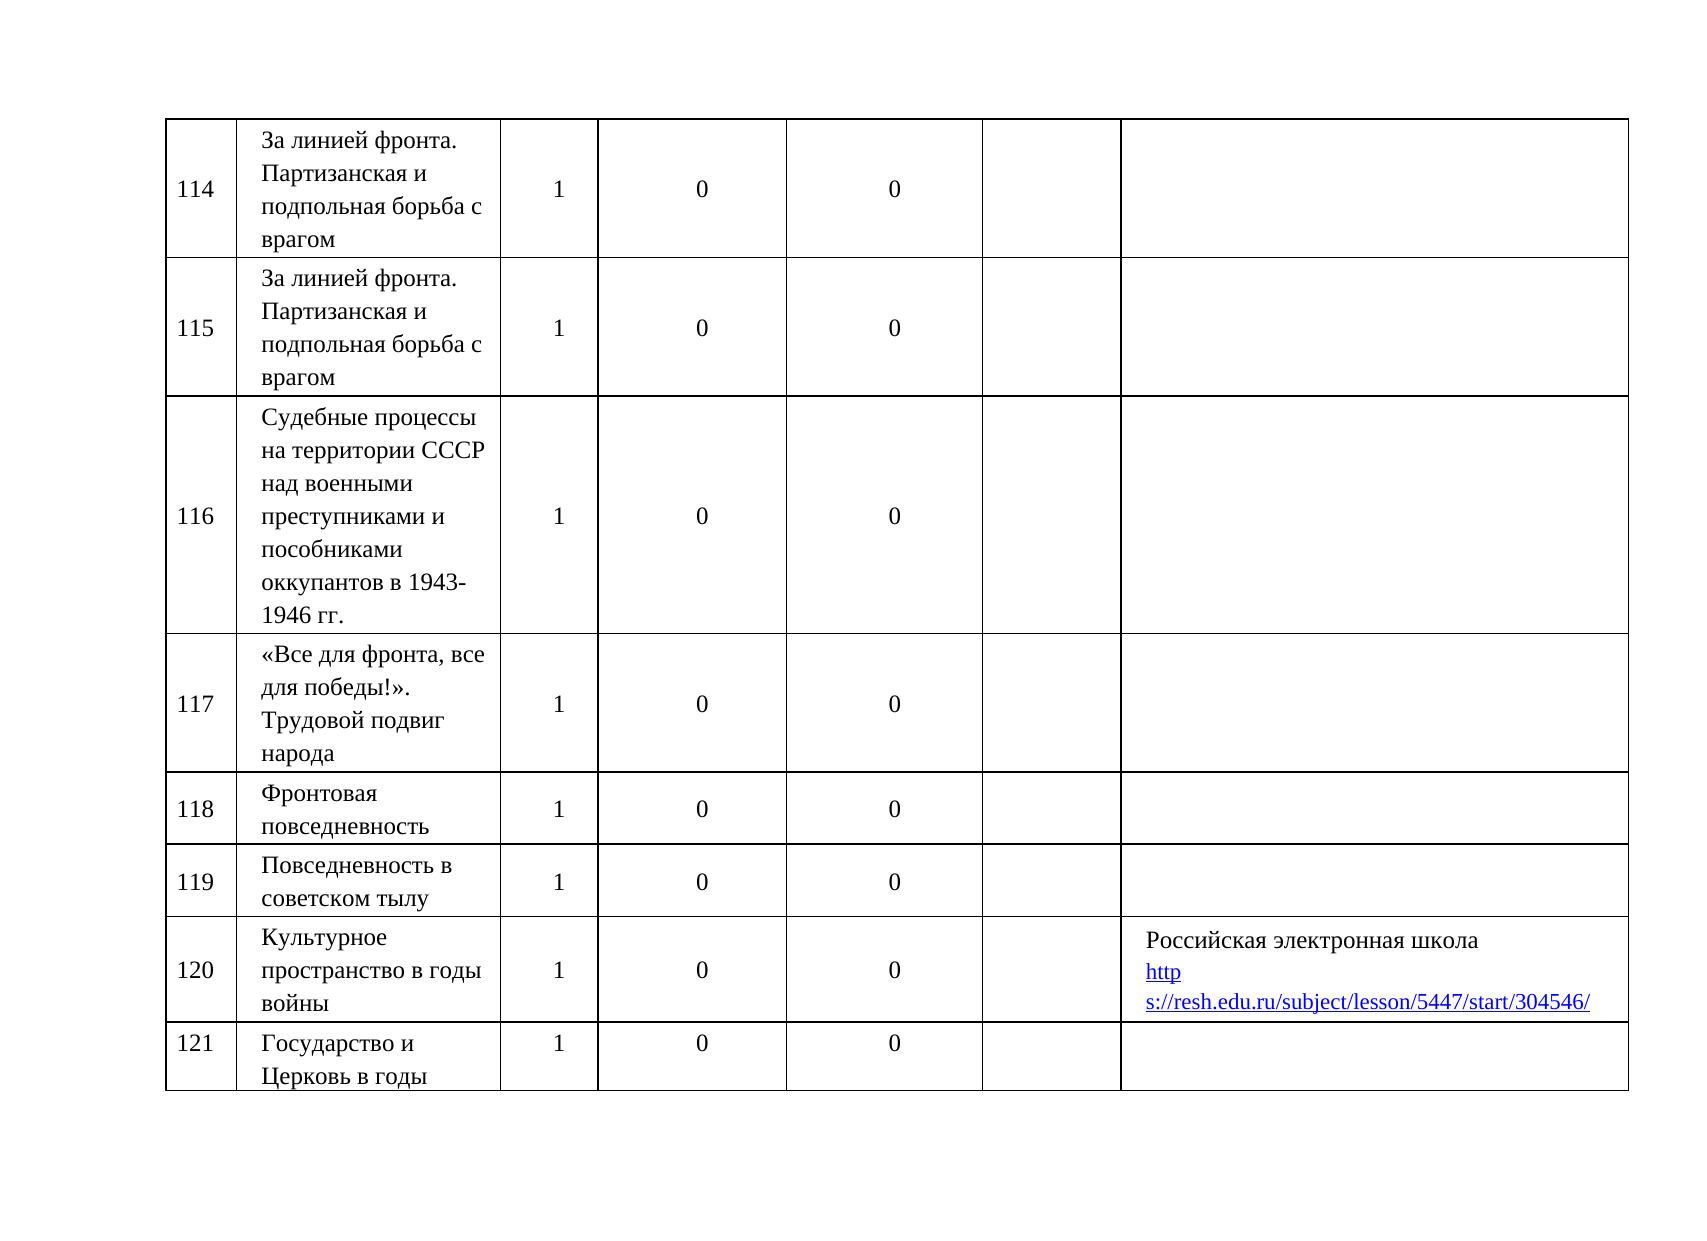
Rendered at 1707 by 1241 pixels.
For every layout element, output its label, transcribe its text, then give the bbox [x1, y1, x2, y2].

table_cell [237, 1023, 500, 1090]
table_cell 1 [501, 917, 597, 1021]
table_cell 0 [787, 397, 982, 632]
table_cell 0 [599, 397, 786, 632]
table_cell [1122, 845, 1628, 916]
table_cell 0 [787, 634, 982, 771]
table_cell Культурное пространство в годы войны [237, 917, 500, 1021]
table_cell 0 [787, 120, 982, 257]
table_cell 117 [167, 634, 236, 771]
table_cell [1122, 397, 1628, 632]
table_cell [983, 258, 1120, 395]
table_cell Российская электронная школа https://resh.edu.ru/subject/lesson/5447/start/304546/ [1122, 917, 1628, 1021]
table_cell 0 [787, 845, 982, 916]
table_cell 1 [501, 258, 597, 395]
table_cell 0 [787, 1023, 982, 1090]
table_cell 0 [599, 845, 786, 916]
table_cell 1 [501, 397, 597, 632]
table_cell Фронтовая повседневность [237, 773, 500, 843]
table_cell [983, 845, 1120, 916]
table_cell [983, 1023, 1120, 1090]
table_cell 1 [501, 120, 597, 257]
table_cell 119 [167, 845, 236, 916]
table_cell [983, 773, 1120, 843]
table_cell 1 [501, 634, 597, 771]
table_cell [1122, 1023, 1628, 1090]
table_cell За линией фронта. Партизанская и подпольная борьба с врагом [237, 120, 500, 257]
table_cell 118 [167, 773, 236, 843]
table_cell [1122, 120, 1628, 257]
table_cell 0 [599, 1023, 786, 1090]
table_cell [1122, 634, 1628, 771]
table_cell Повседневность в советском тылу [237, 845, 500, 916]
table_cell За линией фронта. Партизанская и подпольная борьба с врагом [237, 258, 500, 395]
table_cell 0 [787, 773, 982, 843]
table_cell 120 [167, 917, 236, 1021]
table_cell 116 [167, 397, 236, 632]
table_cell [983, 634, 1120, 771]
table_cell 0 [599, 258, 786, 395]
table_cell 0 [599, 120, 786, 257]
table_cell 0 [599, 634, 786, 771]
table_cell 1 [501, 845, 597, 916]
table_cell 121 [167, 1023, 236, 1090]
table_cell 1 [501, 1023, 597, 1090]
table_cell 114 [167, 120, 236, 257]
table_cell [983, 917, 1120, 1021]
table_cell 0 [787, 917, 982, 1021]
table_cell 0 [599, 773, 786, 843]
table_cell 0 [599, 917, 786, 1021]
table_cell [1122, 773, 1628, 843]
table_cell 1 [501, 773, 597, 843]
table_cell [1122, 258, 1628, 395]
table_cell Судебные процессы на территории СССР над военными преступниками и пособниками оккупантов в 1943-1946 гг. [237, 397, 500, 632]
table_cell [983, 397, 1120, 632]
table_cell 115 [167, 258, 236, 395]
table_cell «Все для фронта, все для победы!». Трудовой подвиг народа [237, 634, 500, 771]
table_cell [983, 120, 1120, 257]
table_cell 0 [787, 258, 982, 395]
